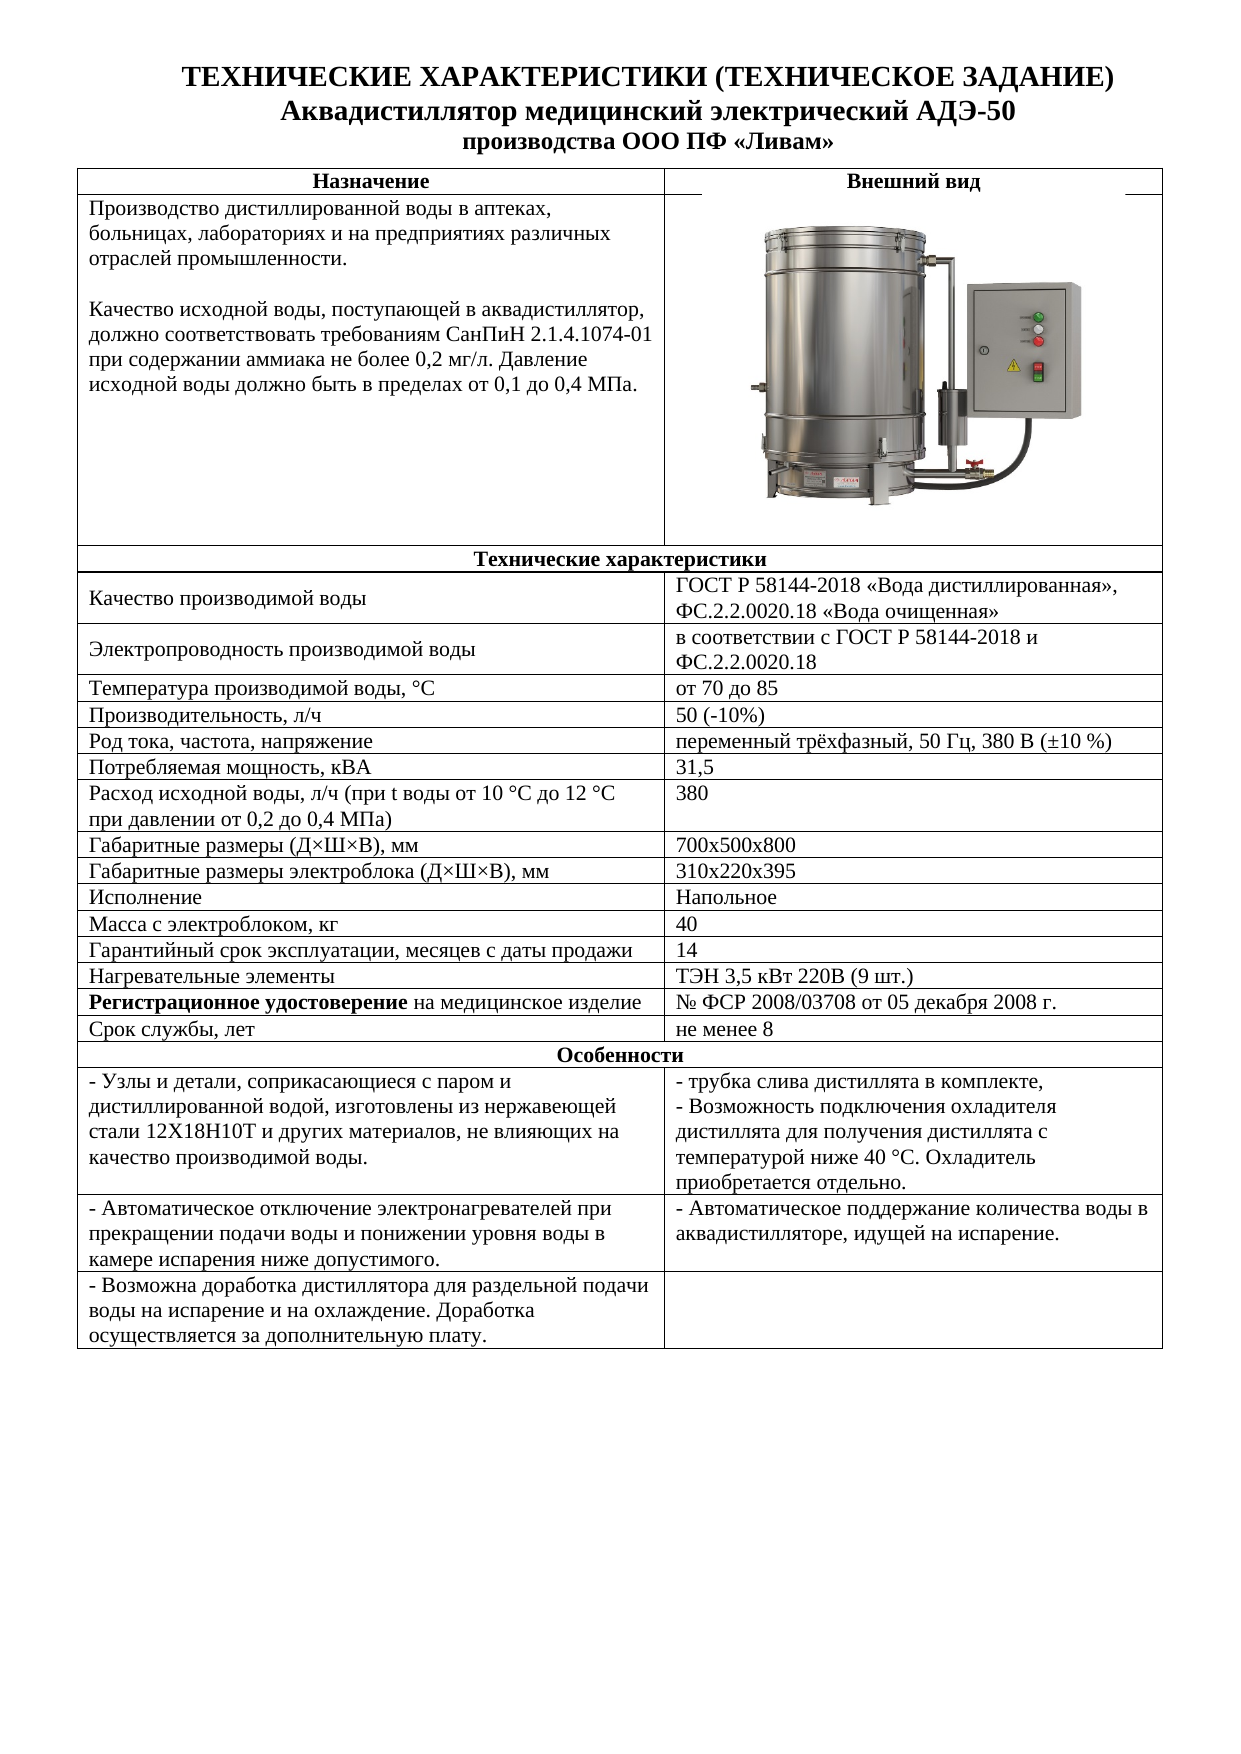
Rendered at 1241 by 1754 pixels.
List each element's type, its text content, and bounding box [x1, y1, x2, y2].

table_cell 14 [665, 937, 1162, 962]
table_cell - Возможна доработка дистиллятора для раздельной подачи воды на испарение и на охлаждение. Доработка осуществляется за дополнительную плату. [78, 1272, 664, 1347]
table_header Назначение [78, 169, 664, 194]
table_cell не менее 8 [665, 1016, 1162, 1041]
text производства ООО ПФ «Ливам» [59, 126, 1181, 155]
table_cell № ФСР 2008/03708 от 05 декабря 2008 г. [665, 989, 1162, 1014]
table_cell Исполнение [78, 884, 664, 909]
table_cell - трубка слива дистиллята в комплекте, - Возможность подключения охладителя дистиллята для получения дистиллята с температурой ниже 40 °С. Охладитель приобретается отдельно. [665, 1068, 1162, 1194]
table_cell - Автоматическое отключение электронагревателей при прекращении подачи воды и понижении уровня воды в камере испарения ниже допустимого. [78, 1195, 664, 1271]
table_header Внешний вид [665, 169, 1162, 194]
table_cell 310х220х395 [665, 858, 1162, 883]
table_cell переменный трёхфазный, 50 Гц, 380 В (±10 %) [665, 728, 1162, 753]
table_cell 31,5 [665, 754, 1162, 779]
table_cell Производство дистиллированной воды в аптеках, больницах, лабораториях и на предприятиях различных отраслей промышленности. Качество исходной воды, поступающей в аквадистиллятор, должно соответствовать требованиям СанПиН 2.1.4.1074-01 при содержании аммиака не более 0,2 мг/л. Давление исходной воды должно быть в пределах от 0,1 до 0,4 МПа. [78, 195, 664, 545]
table_cell - Узлы и детали, соприкасающиеся с паром и дистиллированной водой, изготовлены из нержавеющей стали 12Х18Н10Т и других материалов, не влияющих на качество производимой воды. [78, 1068, 664, 1194]
text Аквадистиллятор медицинский электрический АДЭ-50 [59, 93, 1181, 126]
table_cell Технические характеристики [78, 546, 1162, 571]
table_cell ГОСТ Р 58144-2018 «Вода дистиллированная», ФС.2.2.0020.18 «Вода очищенная» [665, 573, 1162, 623]
picture [702, 194, 1126, 534]
table_cell Особенности [78, 1042, 1162, 1067]
table_cell Габаритные размеры электроблока (Д×Ш×В), мм [78, 858, 664, 883]
table_cell Габаритные размеры (Д×Ш×В), мм [78, 832, 664, 857]
table_cell 40 [665, 911, 1162, 936]
table_cell - Автоматическое поддержание количества воды в аквадистилляторе, идущей на испарение. [665, 1195, 1162, 1271]
table_cell Производительность, л/ч [78, 702, 664, 727]
table_cell [665, 195, 1162, 545]
text Технические характеристики (техническое задание) [59, 59, 1181, 93]
table_cell Качество производимой воды [78, 573, 664, 623]
table_cell 380 [665, 780, 1162, 831]
table_cell Температура производимой воды, °С [78, 675, 664, 701]
table_cell 700х500х800 [665, 832, 1162, 857]
table_cell ТЭН 3,5 кВт 220В (9 шт.) [665, 963, 1162, 988]
table_cell от 70 до 85 [665, 675, 1162, 701]
table_cell Потребляемая мощность, кВА [78, 754, 664, 779]
table_cell Род тока, частота, напряжение [78, 728, 664, 753]
table_cell Электропроводность производимой воды [78, 624, 664, 674]
table_cell Напольное [665, 884, 1162, 909]
table_cell 50 (-10%) [665, 702, 1162, 727]
table_cell в соответствии с ГОСТ Р 58144-2018 и ФС.2.2.0020.18 [665, 624, 1162, 674]
table_cell Расход исходной воды, л/ч (при t воды от 10 °С до 12 °С при давлении от 0,2 до 0,4 МПа) [78, 780, 664, 831]
table_cell [665, 1272, 1162, 1347]
table_cell Нагревательные элементы [78, 963, 664, 988]
table_cell Масса с электроблоком, кг [78, 911, 664, 936]
table_cell Гарантийный срок эксплуатации, месяцев с даты продажи [78, 937, 664, 962]
table_cell Срок службы, лет [78, 1016, 664, 1041]
table_cell Регистрационное удостоверение на медицинское изделие [78, 989, 664, 1014]
